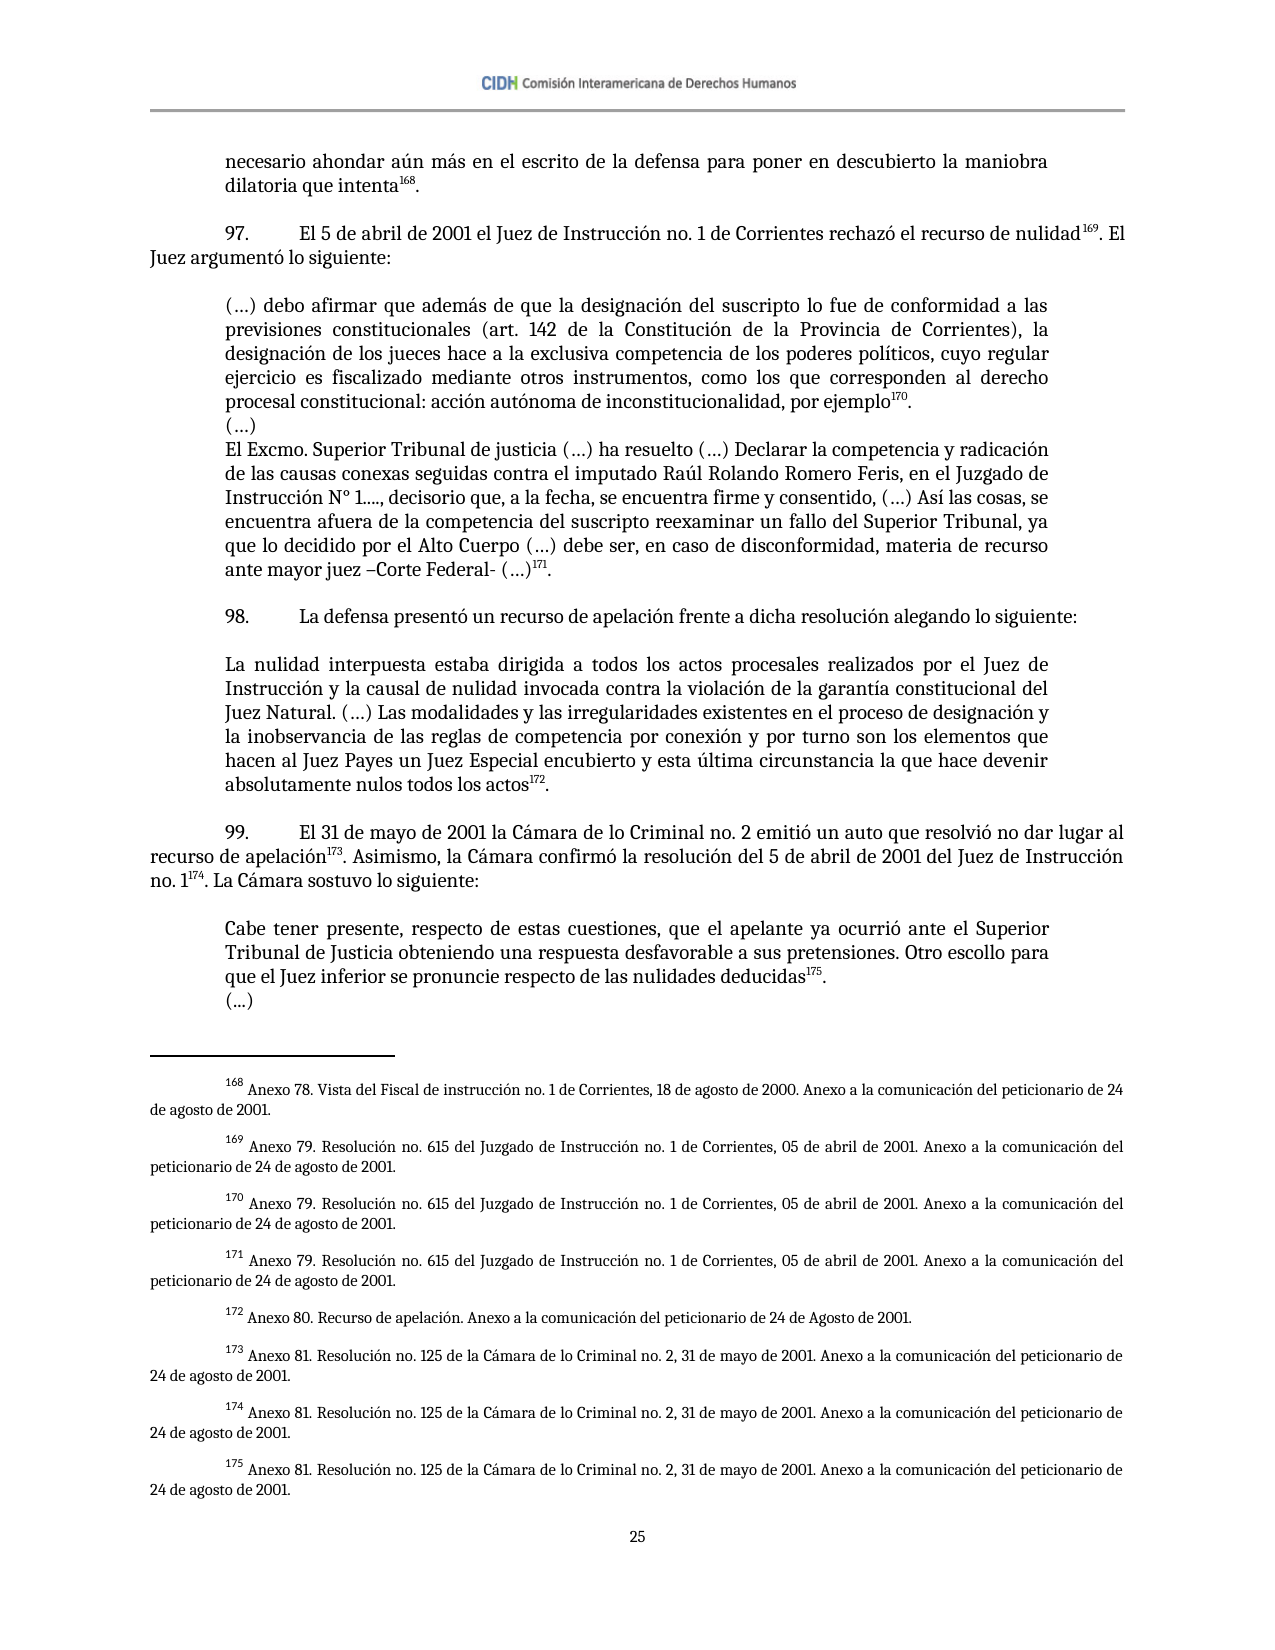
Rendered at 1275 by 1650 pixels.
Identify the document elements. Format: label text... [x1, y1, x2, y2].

text (...) [225, 988, 1050, 1012]
text (…) [225, 413, 1050, 437]
text El Excmo. Superior Tribunal de justicia (…) ha resuelto (…) Declarar la competencia y radicación de las causas conexas seguidas contra el imputado Raúl Rolando Romero Feris, en el Juzgado de Instrucción N° 1...., decisorio que, a la fecha, se encuentra firme y consentido, (…) Así las cosas, se encuentra afuera de la competencia del suscripto reexaminar un fallo del Superior Tribunal, ya que lo decidido por el Alto Cuerpo (…) debe ser, en caso de disconformidad, materia de recurso ante mayor juez –Corte Federal- (…). [225, 437, 1050, 581]
list El 31 de mayo de 2001 la Cámara de lo Criminal no. 2 emitió un auto que resolvió no dar lugar al recurso de apelación. Asimismo, la Cámara confirmó la resolución del 5 de abril de 2001 del Juez de Instrucción no. 1. La Cámara sostuvo lo siguiente: [150, 821, 1125, 893]
picture [476, 75, 799, 92]
text Cabe tener presente, respecto de estas cuestiones, que el apelante ya ocurrió ante el Superior Tribunal de Justicia obteniendo una respuesta desfavorable a sus pretensiones. Otro escollo para que el Juez inferior se pronuncie respecto de las nulidades deducidas. [225, 917, 1050, 988]
list El 5 de abril de 2001 el Juez de Instrucción no. 1 de Corrientes rechazó el recurso de nulidad. El Juez argumentó lo siguiente: [150, 222, 1125, 270]
text (…) debo afirmar que además de que la designación del suscripto lo fue de conformidad a las previsiones constitucionales (art. 142 de la Constitución de la Provincia de Corrientes), la designación de los jueces hace a la exclusiva competencia de los poderes políticos, cuyo regular ejercicio es fiscalizado mediante otros instrumentos, como los que corresponden al derecho procesal constitucional: acción autónoma de inconstitucionalidad, por ejemplo. [225, 294, 1050, 413]
text Que, con lo hasta aquí expuesto, es suficiente para rechazar el planteo de Nulidad de todo lo actuado en virtud de las disposiciones del art. 170 inc. 2° del Código Procesal Penal, pero es necesario ahondar aún más en el escrito de la defensa para poner en descubierto la maniobra dilatoria que intenta. [225, 150, 1050, 198]
text La nulidad interpuesta estaba dirigida a todos los actos procesales realizados por el Juez de Instrucción y la causal de nulidad invocada contra la violación de la garantía constitucional del Juez Natural. (…) Las modalidades y las irregularidades existentes en el proceso de designación y la inobservancia de las reglas de competencia por conexión y por turno son los elementos que hacen al Juez Payes un Juez Especial encubierto y esta última circunstancia la que hace devenir absolutamente nulos todos los actos. [225, 653, 1050, 797]
list La defensa presentó un recurso de apelación frente a dicha resolución alegando lo siguiente: [150, 605, 1125, 629]
